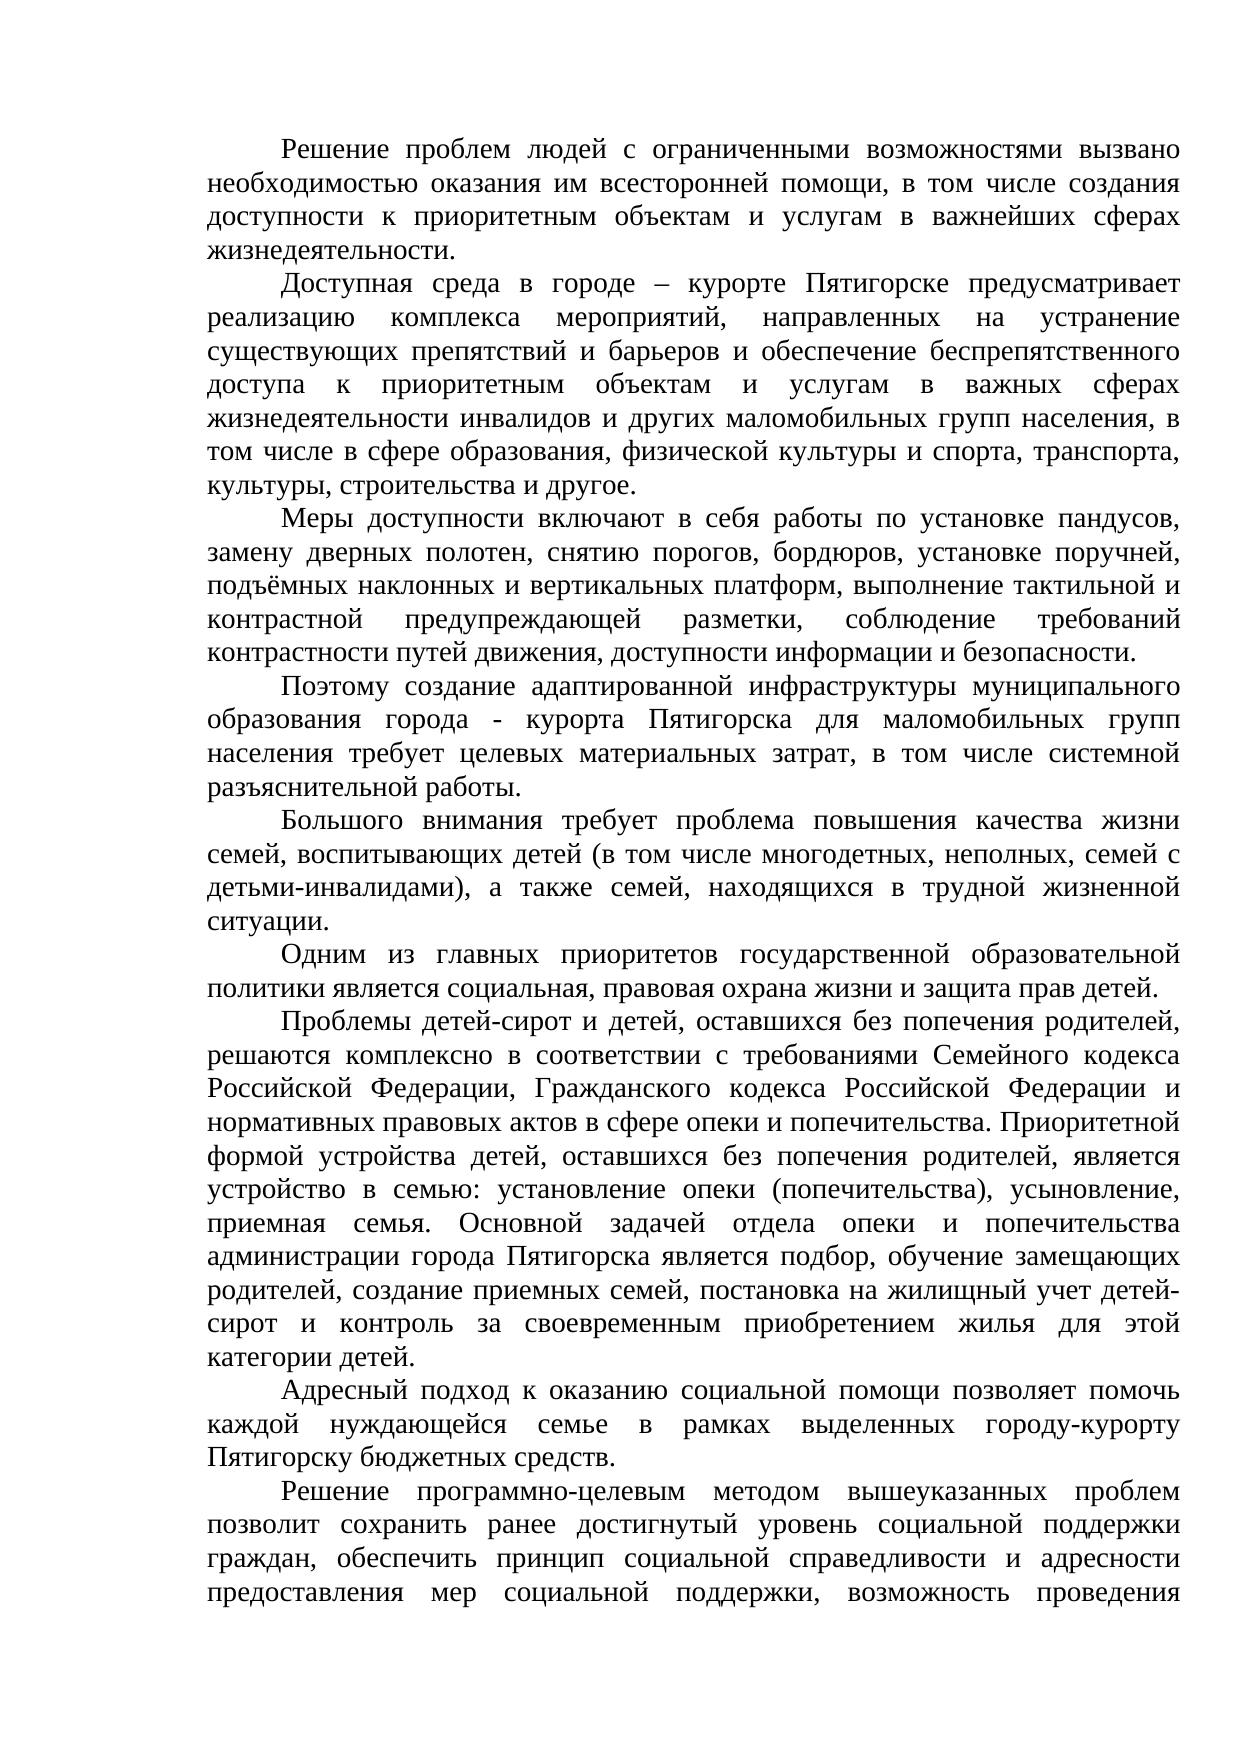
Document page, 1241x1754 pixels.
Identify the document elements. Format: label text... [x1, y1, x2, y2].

text Одним из главных приоритетов государственной образовательной политики является социальная, правовая охрана жизни и защита прав детей. [207, 936, 1181, 1003]
text Доступная среда в городе – курорте Пятигорске предусматривает реализацию комплекса мероприятий, направленных на устранение существующих препятствий и барьеров и обеспечение беспрепятственного доступа к приоритетным объектам и услугам в важных сферах жизнедеятельности инвалидов и других маломобильных групп населения, в том числе в сфере образования, физической культуры и спорта, транспорта, культуры, строительства и другое. [207, 266, 1181, 500]
text Большого внимания требует проблема повышения качества жизни семей, воспитывающих детей (в том числе многодетных, неполных, семей с детьми-инвалидами), а также семей, находящихся в трудной жизненной ситуации. [207, 802, 1181, 936]
text Поэтому создание адаптированной инфраструктуры муниципального образования города - курорта Пятигорска для маломобильных групп населения требует целевых материальных затрат, в том числе системной разъяснительной работы. [207, 668, 1181, 802]
text Меры доступности включают в себя работы по установке пандусов, замену дверных полотен, снятию порогов, бордюров, установке поручней, подъёмных наклонных и вертикальных платформ, выполнение тактильной и контрастной предупреждающей разметки, соблюдение требований контрастности путей движения, доступности информации и безопасности. [207, 500, 1181, 668]
text Решение проблем людей с ограниченными возможностями вызвано необходимостью оказания им всесторонней помощи, в том числе создания доступности к приоритетным объектам и услугам в важнейших сферах жизнедеятельности. [207, 131, 1181, 266]
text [207, 1473, 1181, 1607]
text Адресный подход к оказанию социальной помощи позволяет помочь каждой нуждающейся семье в рамках выделенных городу-курорту Пятигорску бюджетных средств. [207, 1372, 1181, 1473]
text Проблемы детей-сирот и детей, оставшихся без попечения родителей, решаются комплексно в соответствии с требованиями Семейного кодекса Российской Федерации, Гражданского кодекса Российской Федерации и нормативных правовых актов в сфере опеки и попечительства. Приоритетной формой устройства детей, оставшихся без попечения родителей, является устройство в семью: установление опеки (попечительства), усыновление, приемная семья. Основной задачей отдела опеки и попечительства администрации города Пятигорска является подбор, обучение замещающих родителей, создание приемных семей, постановка на жилищный учет детей-сирот и контроль за своевременным приобретением жилья для этой категории детей. [207, 1003, 1181, 1372]
